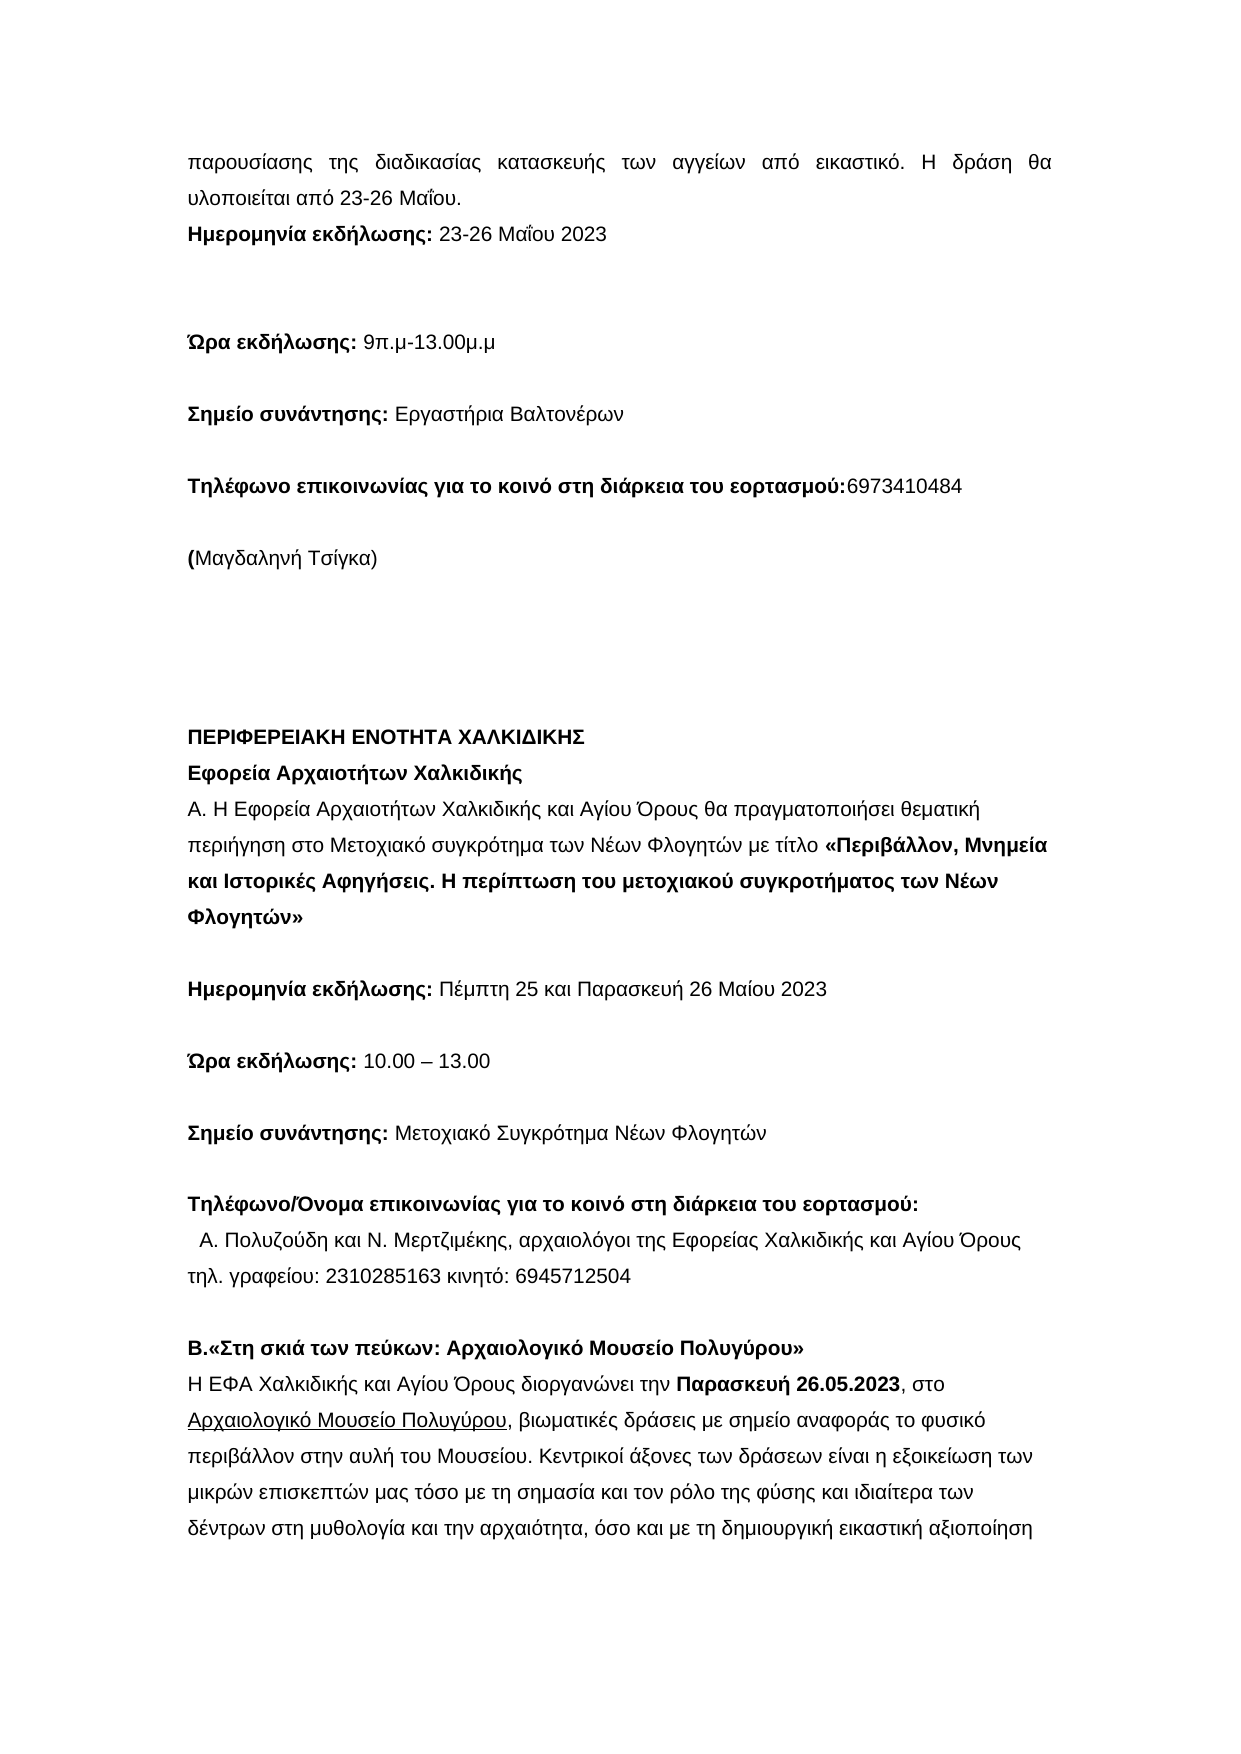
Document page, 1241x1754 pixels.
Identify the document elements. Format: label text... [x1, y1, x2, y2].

text Τηλέφωνο/Όνομα επικοινωνίας για το κοινό στη διάρκεια του εορτασμού: [187, 1192, 1053, 1216]
text Εφορεία Αρχαιοτήτων Χαλκιδικής [187, 761, 1053, 785]
text Β.«Στη σκιά των πεύκων: Αρχαιολογικό Μουσείο Πολυγύρου» [187, 1336, 1053, 1360]
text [187, 150, 1053, 210]
text Σημείο συνάντησης: Μετοχιακό Συγκρότημα Νέων Φλογητών [187, 1120, 1053, 1144]
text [187, 1372, 1053, 1539]
text Τηλέφωνο επικοινωνίας για το κοινό στη διάρκεια του εορτασμού:6973410484 [187, 473, 1053, 497]
text Ημερομηνία εκδήλωσης: Πέμπτη 25 και Παρασκευή 26 Μαίου 2023 [187, 977, 1053, 1001]
text Σημείο συνάντησης: Εργαστήρια Βαλτονέρων [187, 402, 1053, 426]
text Ώρα εκδήλωσης: 10.00 – 13.00 [187, 1048, 1053, 1072]
text Α. Πολυζούδη και Ν. Μερτζιμέκης, αρχαιολόγοι της Εφορείας Χαλκιδικής και Αγίου Όρους τηλ. γραφείου: 2310285163 κινητό: 6945712504 [187, 1228, 1053, 1288]
text Α. Η Εφορεία Αρχαιοτήτων Χαλκιδικής και Αγίου Όρους θα πραγματοποιήσει θεματική περιήγηση στο Μετοχιακό συγκρότημα των Νέων Φλογητών με τίτλο «Περιβάλλον, Μνημεία και Ιστορικές Αφηγήσεις. H περίπτωση του μετοχιακού συγκροτήματος των Νέων Φλογητών» [187, 797, 1053, 929]
text (Μαγδαληνή Τσίγκα) [187, 545, 1053, 569]
text Ώρα εκδήλωσης: 9π.μ-13.00μ.μ [187, 330, 1053, 354]
text Ημερομηνία εκδήλωσης: 23-26 Μαΐου 2023 [187, 222, 1053, 246]
text ΠΕΡΙΦΕΡΕΙΑΚΗ ΕΝΟΤΗΤΑ ΧΑΛΚΙΔΙΚΗΣ [187, 725, 1053, 749]
